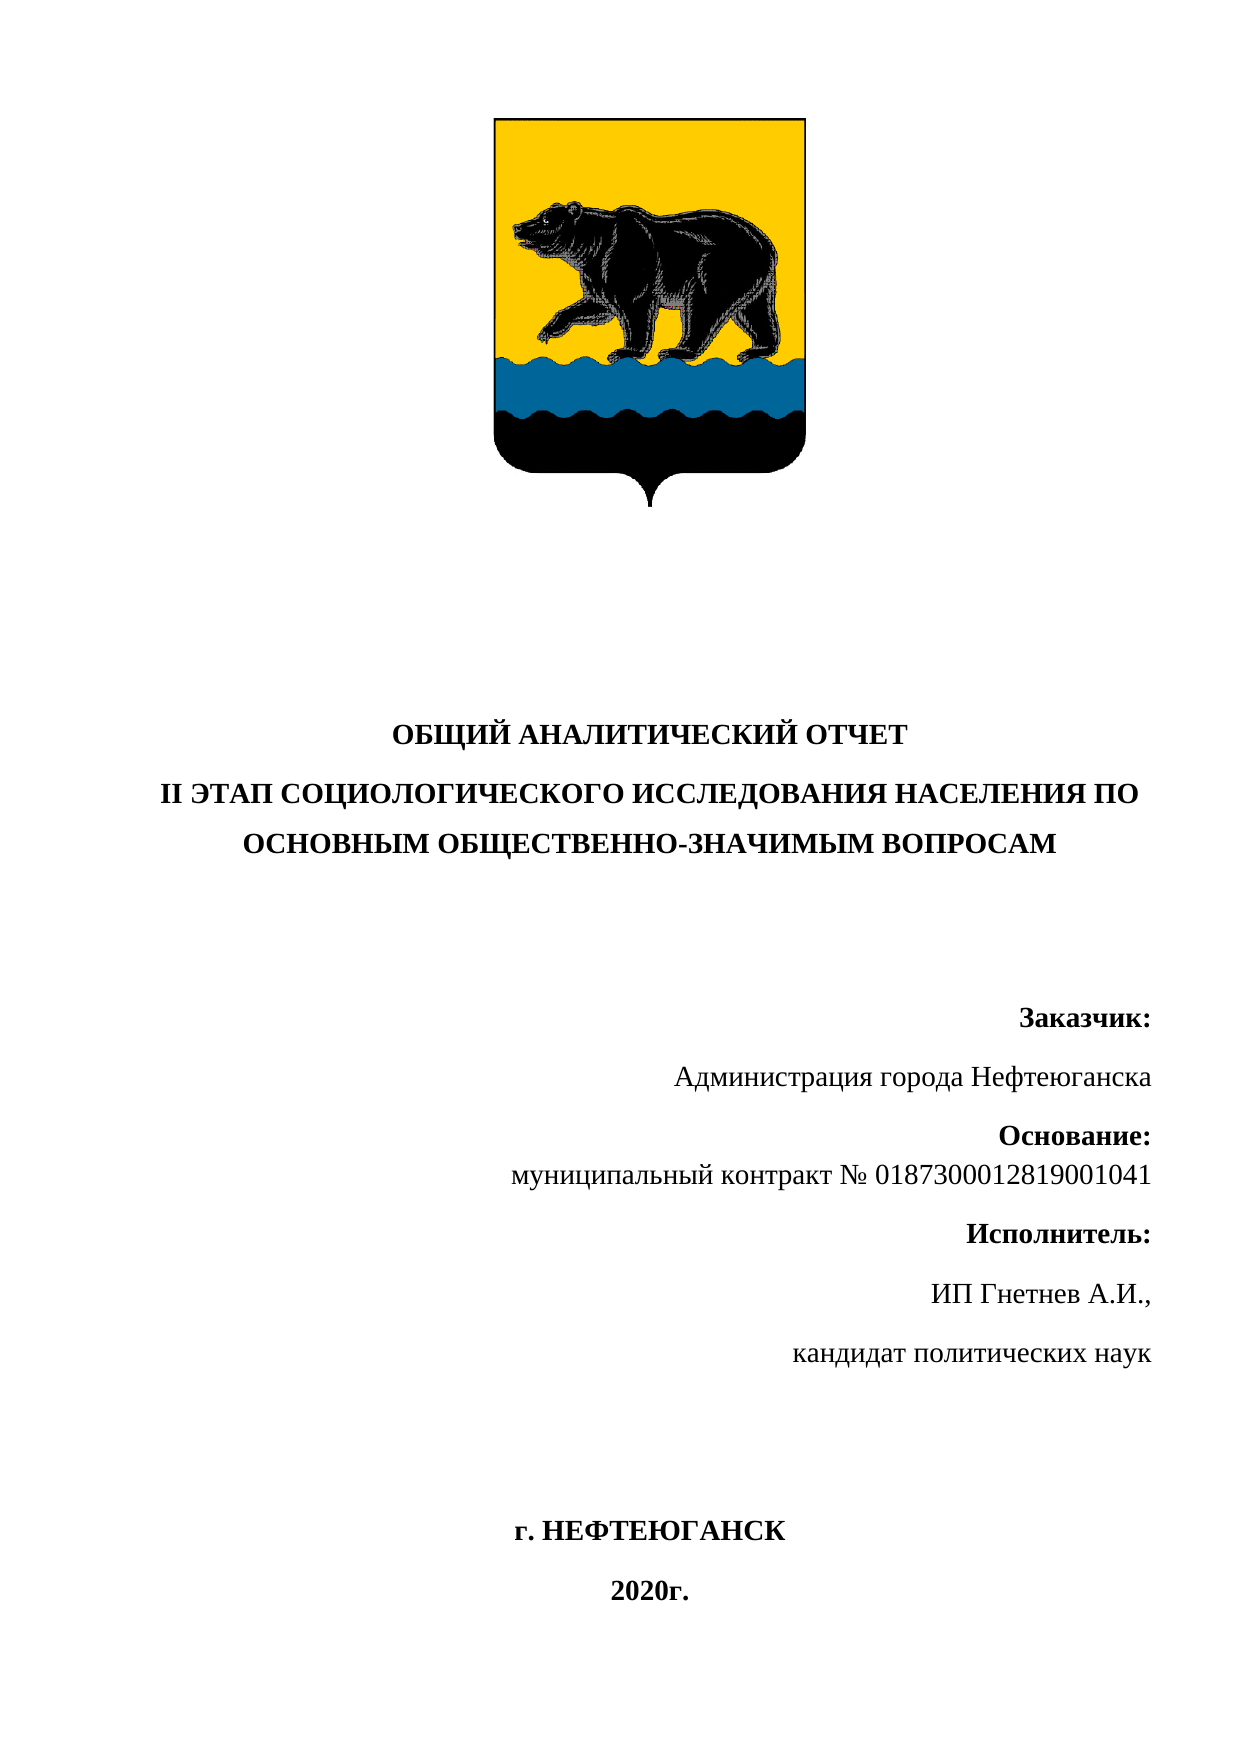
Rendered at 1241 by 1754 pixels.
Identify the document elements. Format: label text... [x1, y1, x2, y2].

text г. НЕФТЕЮГАНСК [148, 1513, 1152, 1547]
text Заказчик: [148, 1000, 1152, 1033]
text ИП Гнетнев А.И., [148, 1276, 1152, 1309]
text Основание: муниципальный контракт № 0187300012819001041 [148, 1118, 1152, 1191]
text ОБЩИЙ АНАЛИТИЧЕСКИЙ ОТЧЕТ [148, 717, 1152, 750]
text кандидат политических наук [148, 1335, 1152, 1369]
text Исполнитель: [148, 1216, 1152, 1250]
text 2020г. [148, 1573, 1152, 1606]
picture [493, 118, 806, 507]
text II ЭТАП СОЦИОЛОГИЧЕСКОГО ИССЛЕДОВАНИЯ НАСЕЛЕНИЯ ПО ОСНОВНЫМ ОБЩЕСТВЕННО-ЗНАЧИМЫМ ВОПРОСАМ [148, 776, 1152, 860]
text Администрация города Нефтеюганска [148, 1059, 1152, 1093]
